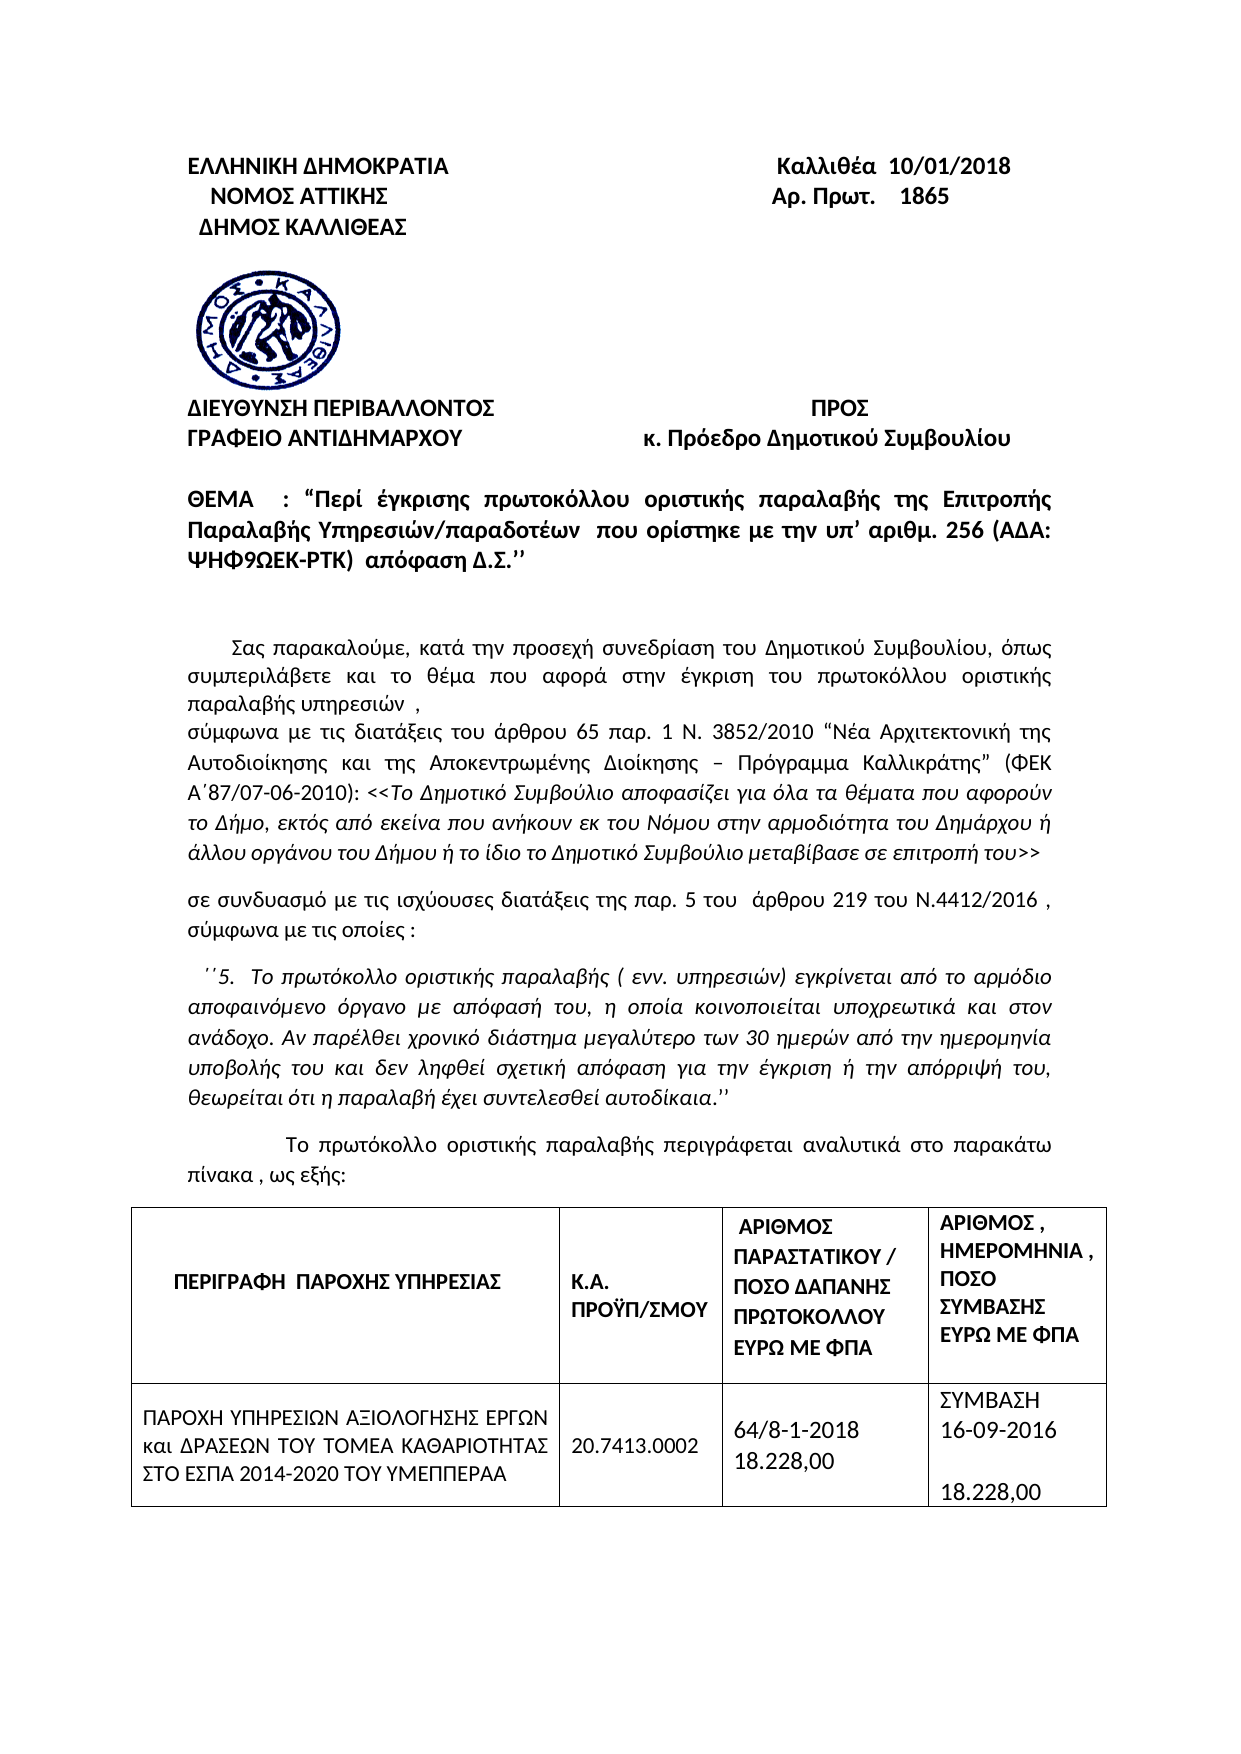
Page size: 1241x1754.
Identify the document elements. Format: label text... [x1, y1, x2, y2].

picture [174, 249, 380, 391]
table_cell ΠΑΡΟΧΗ ΥΠΗΡΕΣΙΩΝ ΑΞΙΟΛΟΓΗΣΗΣ ΕΡΓΩΝ και ΔΡΑΣΕΩΝ ΤΟΥ ΤΟΜΕΑ ΚΑΘΑΡΙΟΤΗΤΑΣ ΣΤΟ ΕΣΠΑ 2014-2020 ΤΟΥ ΥΜΕΠΠΕΡΑΑ [132, 1384, 559, 1506]
list ΝΟΜΟΣ ΑΤΤΙΚΗΣ Αρ. Πρωτ. 1865 [187, 181, 1053, 211]
text ΘΕΜΑ : “Περί έγκρισης πρωτοκόλλου οριστικής παραλαβής της Επιτροπής Παραλαβής Υπηρεσιών/παραδοτέων που ορίστηκε με την υπ’ αριθμ. 256 (ΑΔΑ: ΨΗΦ9ΩΕΚ-ΡΤΚ) απόφαση Δ.Σ.’’ [187, 483, 1053, 575]
text ΄΄5. Το πρωτόκολλο οριστικής παραλαβής ( ενν. υπηρεσιών) εγκρίνεται από το αρμόδιο αποφαινόμενο όργανο με απόφασή του, η οποία κοινοποιείται υποχρεωτικά και στον ανάδοχο. Αν παρέλθει χρονικό διάστημα μεγαλύτερο των 30 ημερών από την ημερομηνία υποβολής του και δεν ληφθεί σχετική απόφαση για την έγκριση ή την απόρριψή του, θεωρείται ότι η παραλαβή έχει συντελεσθεί αυτοδίκαια.’’ [187, 962, 1053, 1111]
text Το πρωτόκολλo οριστικής παραλαβής περιγράφεται αναλυτικά στο παρακάτω πίνακα , ως εξής: [187, 1130, 1053, 1188]
list ΔΙΕΥΘΥΝΣΗ ΠΕΡΙΒΑΛΛΟΝΤΟΣ ΠΡΟΣ [187, 392, 1053, 422]
table_cell 20.7413.0002 [560, 1384, 722, 1506]
table_cell 64/8-1-2018 18.228,00 [723, 1384, 928, 1506]
table_header ΑΡΙΘΜΟΣ ΠΑΡΑΣΤΑΤΙΚΟΥ / ΠΟΣΟ ΔΑΠΑΝΗΣ ΠΡΩΤΟΚΟΛΛΟΥ ΕΥΡΩ ΜΕ ΦΠΑ [723, 1208, 928, 1383]
list ΕΛΛΗΝΙΚΗ ΔΗΜΟΚΡΑΤΙΑ Καλλιθέα 10/01/2018 [187, 150, 1053, 181]
table_header ΑΡΙΘΜΟΣ , ΗΜΕΡΟΜΗΝΙΑ , ΠΟΣΟ ΣΥΜΒΑΣΗΣ ΕΥΡΩ ΜΕ ΦΠΑ [929, 1208, 1106, 1383]
table_header Κ.Α. ΠΡΟΫΠ/ΣΜΟΥ [560, 1208, 722, 1383]
text ΓΡΑΦΕΙΟ ΑΝΤΙΔΗΜΑΡΧΟΥ κ. Πρόεδρο Δημοτικού Συμβουλίου [187, 422, 1053, 453]
table_header ΠΕΡΙΓΡΑΦΗ ΠΑΡΟΧΗΣ ΥΠΗΡΕΣΙΑΣ [132, 1208, 559, 1383]
text Σας παρακαλούμε, κατά την προσεχή συνεδρίαση του Δημοτικού Συμβουλίου, όπως συμπεριλάβετε και το θέμα που αφορά στην έγκριση του πρωτοκόλλου οριστικής παραλαβής υπηρεσιών , [187, 633, 1053, 717]
list ΔΗΜΟΣ ΚΑΛΛΙΘΕΑΣ [187, 211, 1053, 242]
table_cell ΣΥΜΒΑΣΗ 16-09-2016 18.228,00 [929, 1384, 1106, 1506]
text σε συνδυασμό με τις ισχύουσες διατάξεις της παρ. 5 του άρθρου 219 του Ν.4412/2016 , σύμφωνα με τις οποίες : [187, 885, 1053, 943]
text σύμφωνα με τις διατάξεις του άρθρου 65 παρ. 1 Ν. 3852/2010 “Νέα Αρχιτεκτονική της Αυτοδιοίκησης και της Αποκεντρωμένης Διοίκησης – Πρόγραμμα Καλλικράτης” (ΦΕΚ Α΄87/07-06-2010): <<Το Δημοτικό Συμβούλιο αποφασίζει για όλα τα θέματα που αφορούν το Δήμο, εκτός από εκείνα που ανήκουν εκ του Νόμου στην αρμοδιότητα του Δημάρχου ή άλλου οργάνου του Δήμου ή το ίδιο το Δημοτικό Συμβούλιο μεταβίβασε σε επιτροπή του>> [187, 717, 1053, 866]
